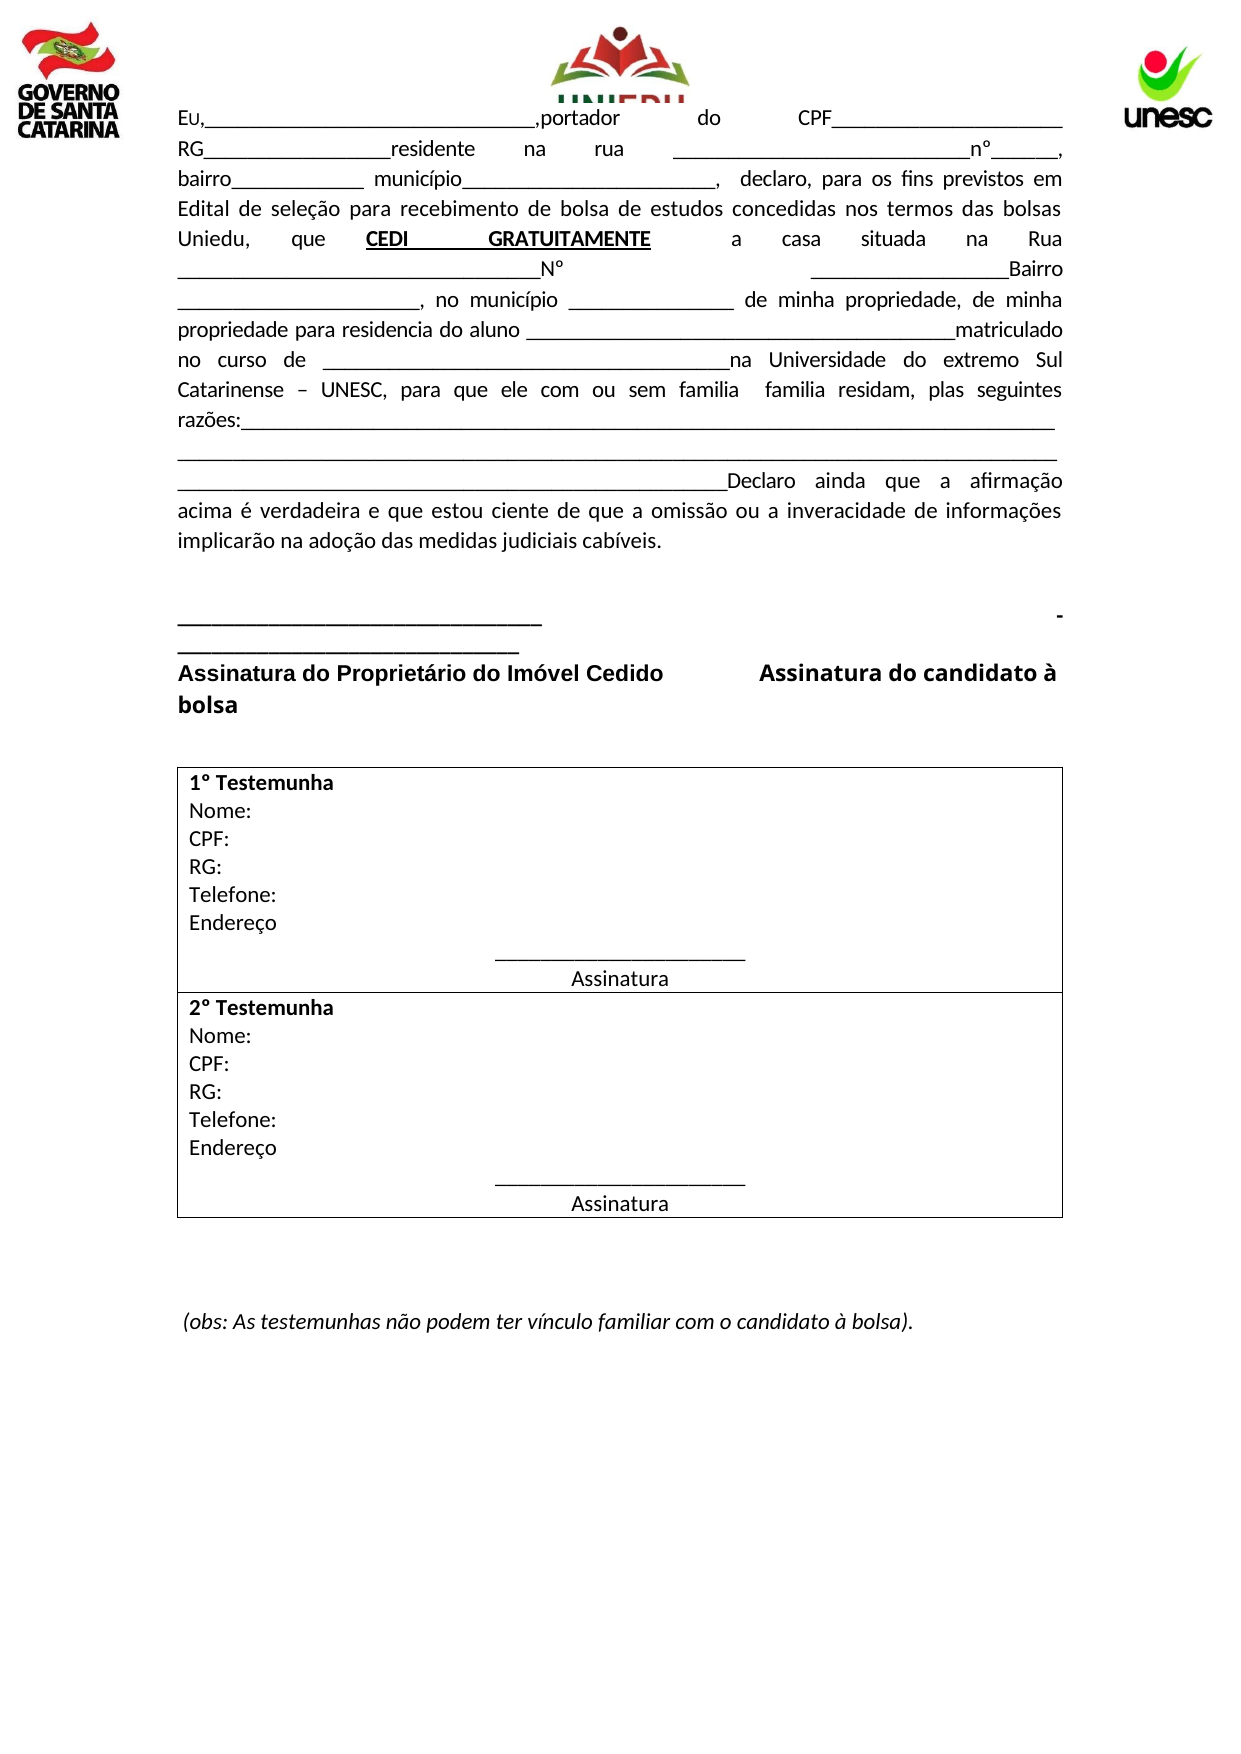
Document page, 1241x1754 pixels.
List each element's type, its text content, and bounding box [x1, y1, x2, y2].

text ________________________________ ______________________________ [177, 573, 1063, 657]
text Eu,______________________________,portador do CPF_____________________ RG_________________residente na rua ___________________________nº______, bairro____________ município_______________________, declaro, para os fins previstos em Edital de seleção para recebimento de bolsa de estudos concedidas nos termos das bolsas Uniedu, que CEDI GRATUITAMENTE a casa situada na Rua _________________________________Nº __________________Bairro ______________________, no município _______________ de minha propriedade, de minha propriedade para residencia do aluno _______________________________________matriculado no curso de _____________________________________na Universidade do extremo Sul Catarinense – UNESC, para que ele com ou sem familia familia residam, plas seguintes razões:____________________________________________________________________________________________________________________________________________________________________________________________________________Declaro ainda que a afirmação acima é verdadeira e que estou ciente de que a omissão ou a inveracidade de informações implicarão na adoção das medidas judiciais cabíveis. [177, 103, 1063, 554]
picture [11, 16, 126, 147]
subtitle Assinatura do Proprietário do Imóvel Cedido Assinatura do candidato à bolsa [177, 657, 1063, 720]
picture [547, 25, 693, 103]
table_cell 2º Testemunha Nome: CPF: RG: Telefone: Endereço ______________________ Assinatura [178, 993, 1062, 1217]
table_header 1º Testemunha Nome: CPF: RG: Telefone: Endereço ______________________ Assinatura [178, 768, 1062, 992]
picture [1106, 25, 1231, 149]
text (obs: As testemunhas não podem ter vínculo familiar com o candidato à bolsa). [177, 1307, 1063, 1336]
